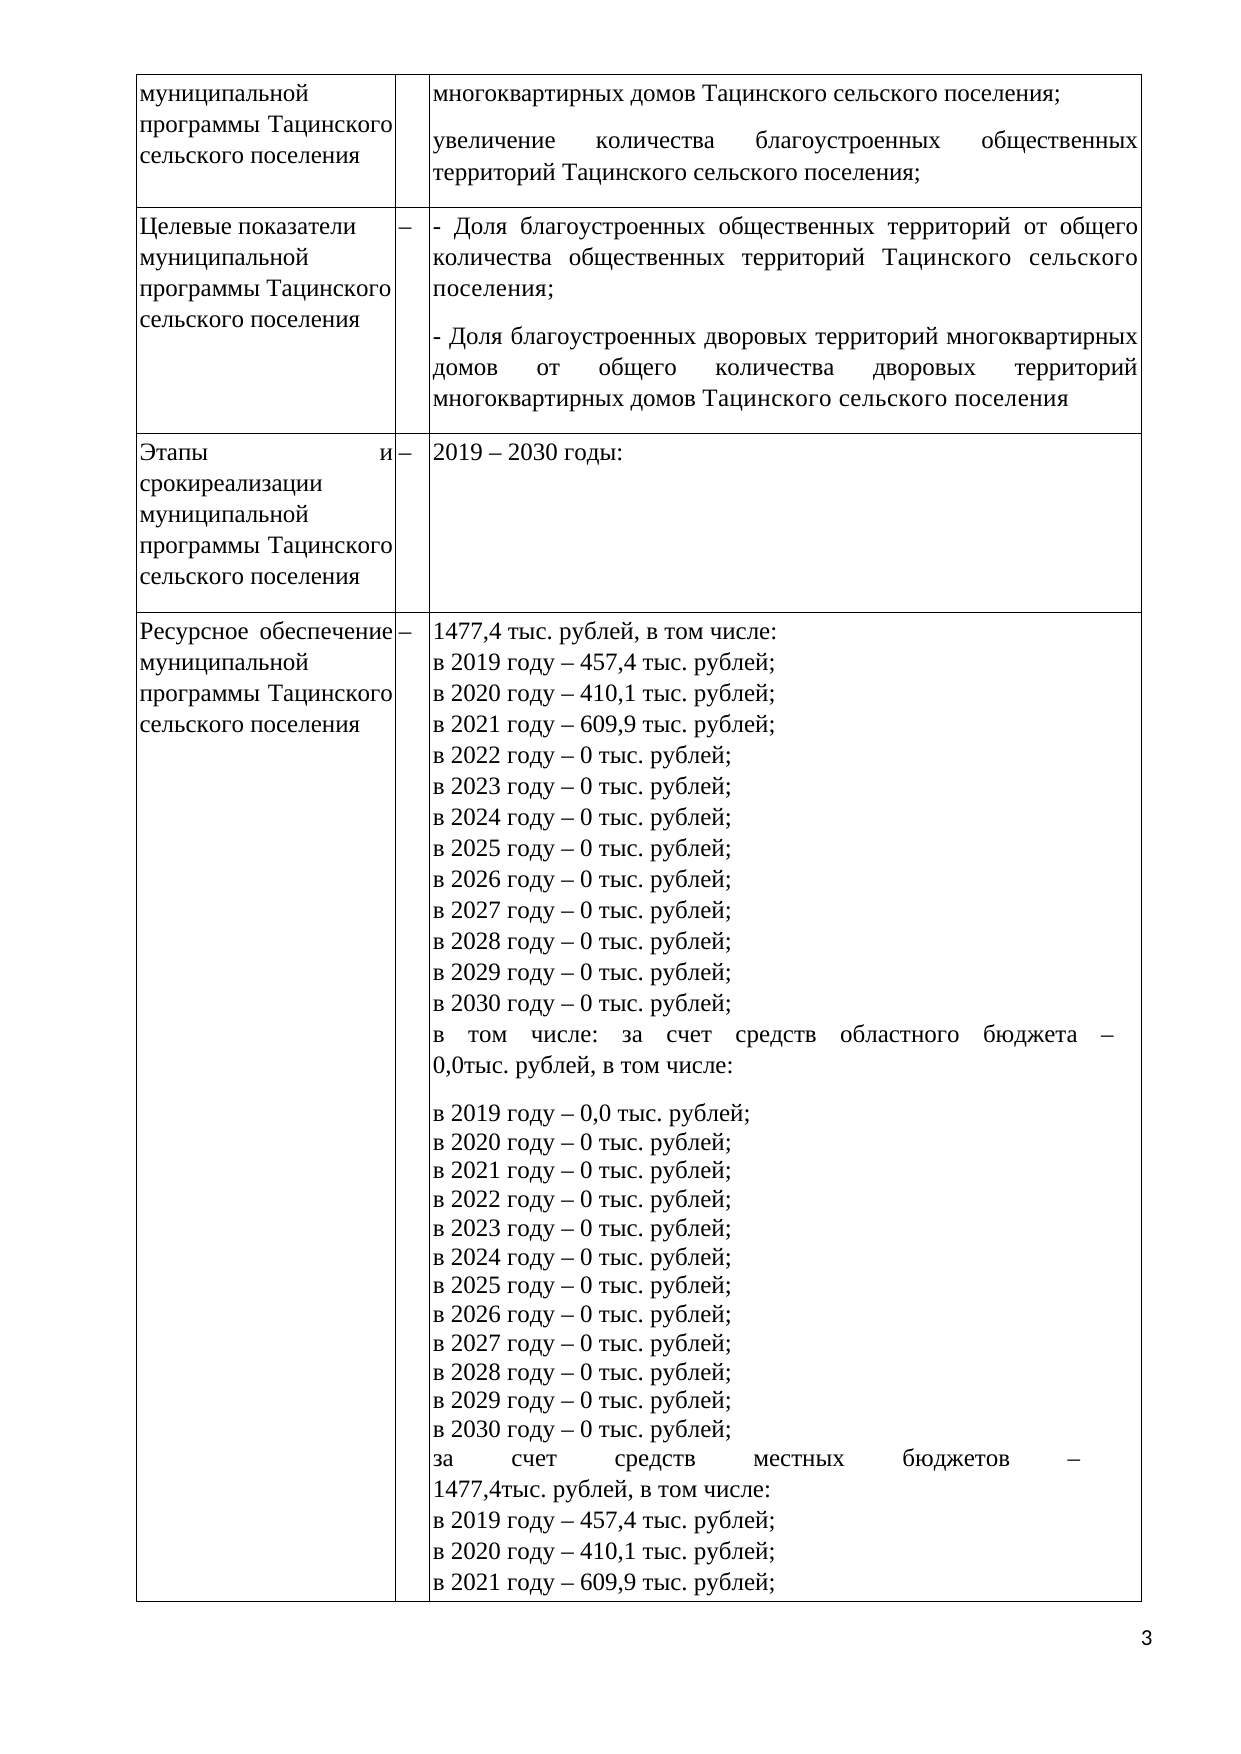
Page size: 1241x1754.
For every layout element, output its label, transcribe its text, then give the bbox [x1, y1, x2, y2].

table_cell Этапы и срокиреализации муниципальной программы Тацинского сельского поселения [137, 434, 395, 612]
table_cell – [396, 613, 429, 1601]
table_cell - Доля благоустроенных общественных территорий от общего количества общественных территорий Тацинского сельского поселения; - Доля благоустроенных дворовых территорий многоквартирных домов от общего количества дворовых территорий многоквартирных домов Тацинского сельского поселения [430, 208, 1141, 433]
table_cell – [396, 434, 429, 612]
table_cell 2019 – 2030 годы: [430, 434, 1141, 612]
table_cell – [396, 208, 429, 433]
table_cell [430, 613, 1141, 1601]
table_cell – [396, 75, 429, 207]
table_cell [137, 613, 395, 1601]
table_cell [430, 75, 1141, 207]
table_cell Целевые показатели муниципальной программы Тацинского сельского поселения [137, 208, 395, 433]
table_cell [137, 75, 395, 207]
